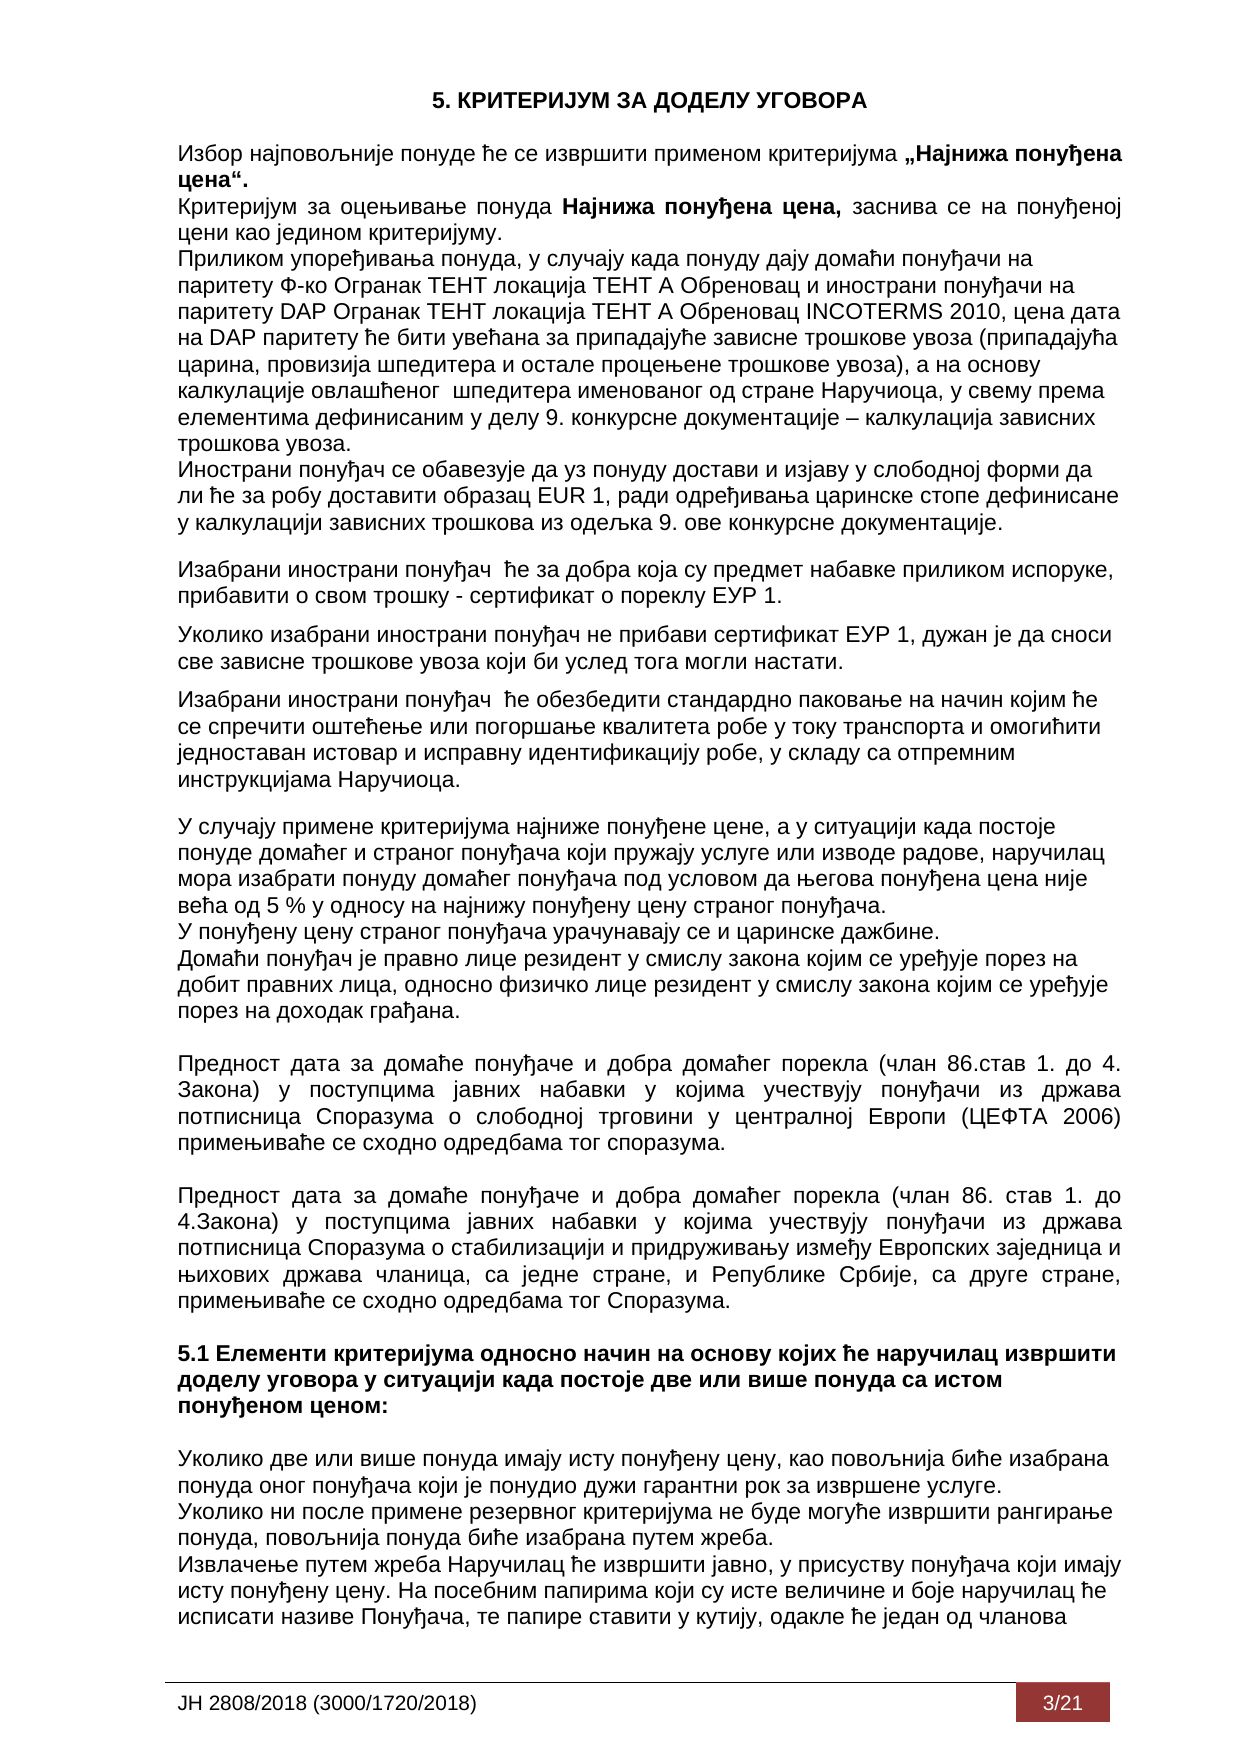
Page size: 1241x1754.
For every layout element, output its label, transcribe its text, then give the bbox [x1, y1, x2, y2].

text Приликом упоређивања понуда, у случају када понуду дају домаћи понуђачи на паритету Ф-ко Огранак ТЕНТ локација ТЕНТ А Обреновац и инострани понуђачи на паритету DAP Огранак ТЕНТ локација ТЕНТ А Обреновац INCOTERMS 2010, цена дата на DАР паритету ће бити увећана за припадајуће зависне трошкове увоза (припадајућа царина, провизија шпедитера и остале процењене трошкове увоза), а на основу калкулације овлашћеног шпедитера именованог од стране Наручиоца, у свему према елементима дефинисаним у делу 9. конкурсне документације – калкулација зависних трошкова увоза. [177, 245, 1122, 456]
text Уколико ни после примене резервног критеријума не буде могуће извршити рангирање понуда, повољнија понуда биће изабрана путем жреба. [177, 1498, 1122, 1551]
text Предност дата за домаће понуђаче и добра домаћег порекла (члан 86. став 1. до 4.Закона) у поступцима јавних набавки у којима учествују понуђачи из држава потписница Споразума о стабилизацији и придруживању између Европских заједница и њихових држава чланица, са једне стране, и Републике Србије, са друге стране, примењиваће се сходно одредбама тог Споразума. [177, 1182, 1122, 1313]
text Домаћи понуђач је правно лице резидент у смислу закона којим се уређује порез на добит правних лица, односно физичко лице резидент у смислу закона којим се уређује порез на доходак грађана. [177, 944, 1122, 1023]
text Избор најповољније понуде ће се извршити применом критеријума „Најнижа понуђена цена“. [177, 140, 1122, 193]
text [177, 1551, 1122, 1630]
text Уколико изабрани инострани понуђач не прибави сертификат ЕУР 1, дужан је да сноси све зависне трошкове увоза који би услед тога могли настати. [177, 621, 1122, 674]
text 5.1 Елементи критеријума односно начин на основу којих ће наручилац извршити доделу уговора у ситуацији када постоје две или више понуда са истом понуђеном ценом: [177, 1340, 1122, 1419]
text Критеријум за оцењивање понуда Најнижа понуђена цена, заснива се на понуђеној цени као једином критеријуму. [177, 193, 1122, 245]
text Изабрани инострани понуђач ће за добра која су предмет набавке приликом испоруке, прибавити о свом трошку - сертификат о пореклу ЕУР 1. [177, 556, 1122, 609]
text 5. КРИТЕРИЈУМ ЗА ДОДЕЛУ УГОВОРА [177, 87, 1122, 113]
text Уколико две или више понуда имају исту понуђену цену, као повољнија биће изабрана понуда оног понуђача који је понудио дужи гарантни рок за извршене услуге. [177, 1445, 1122, 1498]
text У случају примене критеријума најниже понуђене цене, а у ситуацији када постоје понуде домаћег и страног понуђача који пружају услуге или изводе радове, наручилац мора изабрати понуду домаћег понуђача под условом да његова понуђена цена није већа од 5 % у односу на нaјнижу понуђену цену страног понуђача. [177, 813, 1122, 918]
text У понуђену цену страног понуђача урачунавају се и царинске дажбине. [177, 918, 1122, 944]
list Изабрани инострани понуђач ће обезбедити стандардно паковање на начин којим ће се спречити оштећење или погоршање квалитета робе у току транспорта и омогићити једноставан истовар и исправну идентификацију робе, у складу са отпремним инструкцијама Наручиоца. [177, 686, 1122, 792]
text Предност дата за домаће понуђаче и добра домаћег порекла (члан 86.став 1. до 4. Закона) у поступцима јавних набавки у којима учествују понуђачи из држава потписница Споразума о слободној трговини у централној Европи (ЦЕФТА 2006) примењиваће се сходно одредбама тог споразума. [177, 1050, 1122, 1155]
list Инострани понуђач се обавезује да уз понуду достави и изјаву у слободној форми да ли ће за робу доставити образац EUR 1, ради одређивања царинске стопе дефинисане у калкулацији зависних трошкова из одељка 9. ове конкурсне документације. [177, 456, 1122, 535]
